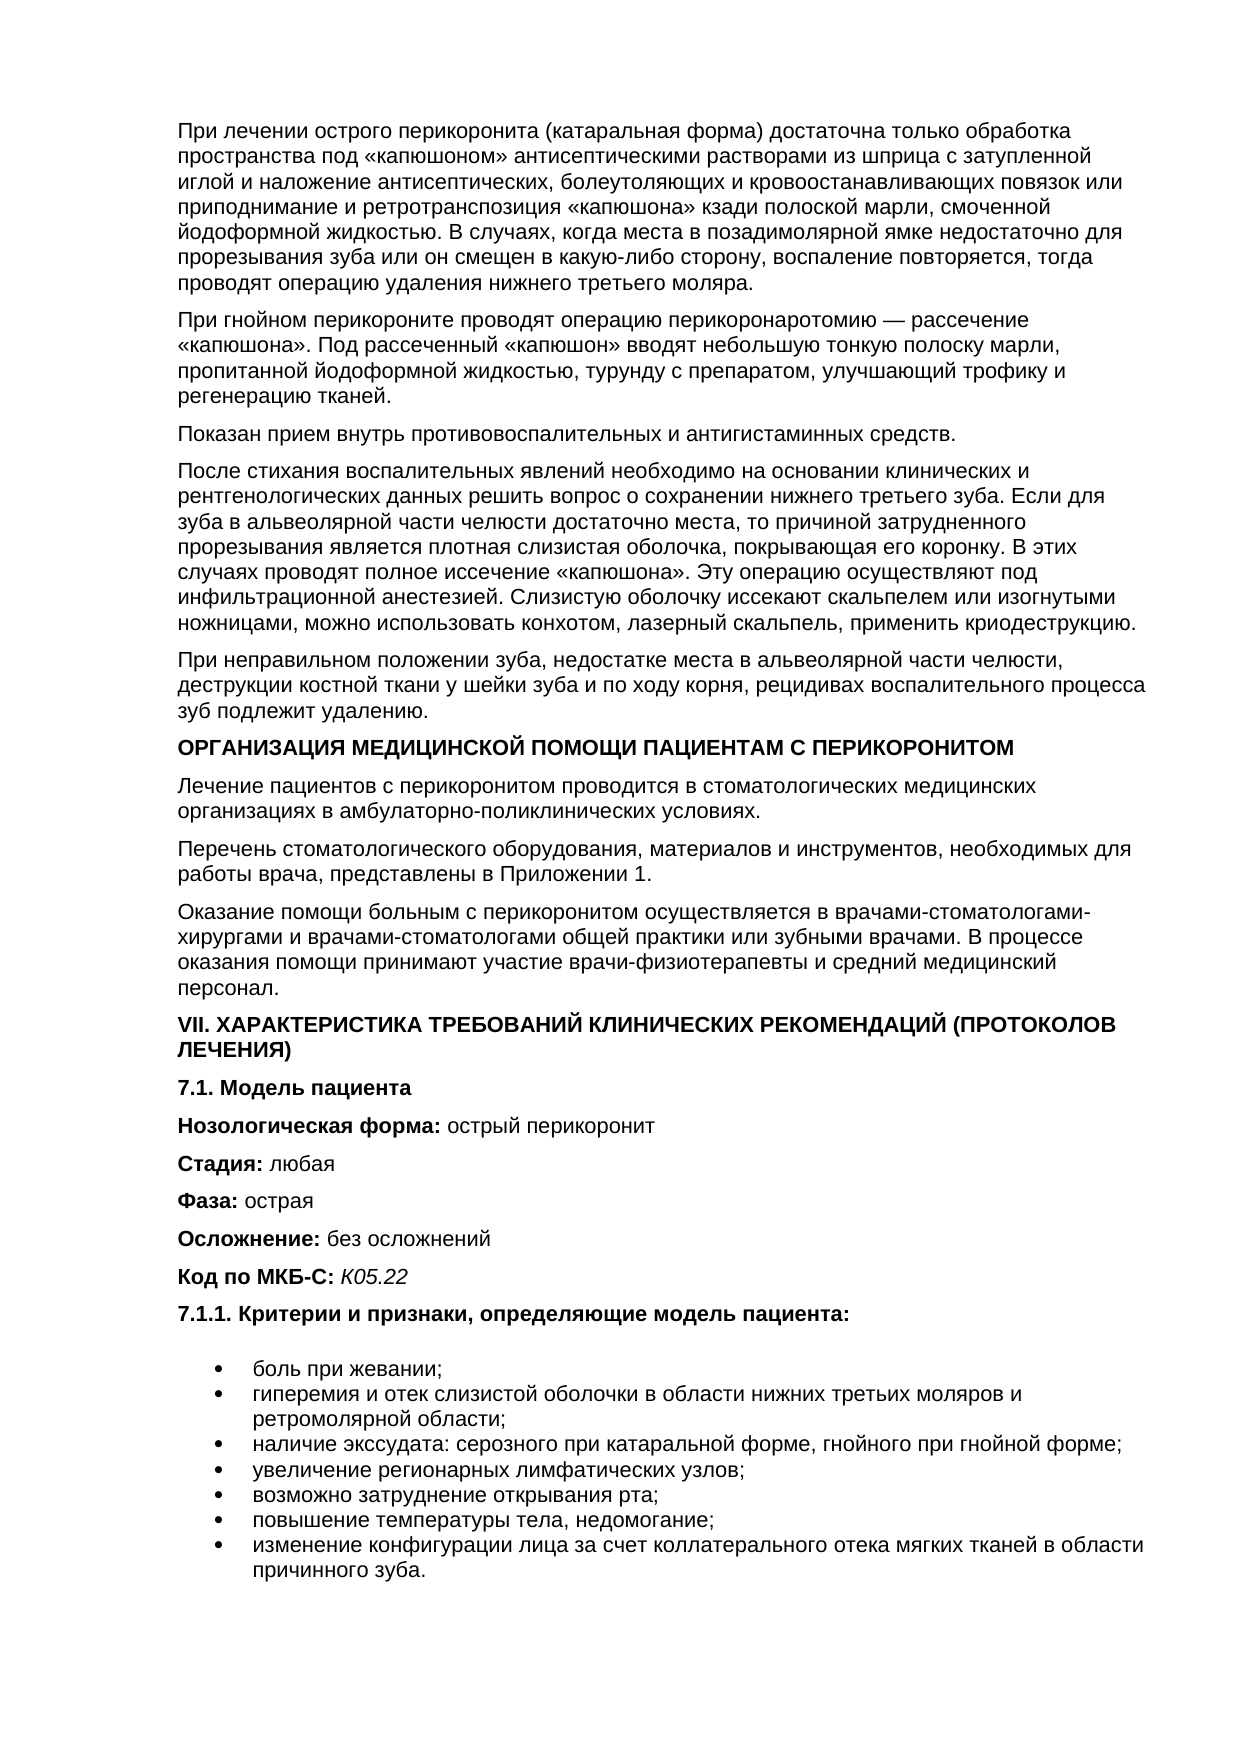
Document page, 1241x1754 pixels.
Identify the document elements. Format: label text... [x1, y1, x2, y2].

list изменение конфигурации лица за счет коллатерального отека мягких тканей в области причинного зуба. [215, 1532, 1152, 1582]
list боль при жевании; [215, 1356, 1152, 1381]
text Оказание помощи больным с перикоронитом осуществляется в врачами-стоматологами-хирургами и врачами-стоматологами общей практики или зубными врачами. В процессе оказания помощи принимают участие врачи-физиотерапевты и средний медицинский персонал. [177, 899, 1152, 999]
text При гнойном перикороните проводят операцию перикоронаротомию — рассечение «капюшона». Под рассеченный «капюшон» вводят небольшую тонкую полоску марли, пропитанной йодоформной жидкостью, турунду с препаратом, улучшающий трофику и регенерацию тканей. [177, 307, 1152, 408]
text Фаза: острая [177, 1188, 1152, 1213]
text ОРГАНИЗАЦИЯ МЕДИЦИНСКОЙ ПОМОЩИ ПАЦИЕНТАМ С ПЕРИКОРОНИТОМ [177, 735, 1152, 760]
text Стадия: любая [177, 1150, 1152, 1176]
list наличие экссудата: серозного при катаральной форме, гнойного при гнойной форме; [215, 1431, 1152, 1456]
text При лечении острого перикоронита (катаральная форма) достаточна только обработка пространства под «капюшоном» антисептическими растворами из шприца с затупленной иглой и наложение антисептических, болеутоляющих и кровоостанавливающих повязок или приподнимание и ретротранспозиция «капюшона» кзади полоской марли, смоченной йодоформной жидкостью. В случаях, когда места в позадимолярной ямке недостаточно для прорезывания зуба или он смещен в какую-либо сторону, воспаление повторяется, тогда проводят операцию удаления нижнего третьего моляра. [177, 118, 1152, 294]
text 7.1.1. Критерии и признаки, определяющие модель пациента: [177, 1301, 1152, 1326]
text Код по МКБ-C: К05.22 [177, 1263, 1152, 1289]
text VII. ХАРАКТЕРИСТИКА ТРЕБОВАНИЙ КЛИНИЧЕСКИХ РЕКОМЕНДАЦИЙ (ПРОТОКОЛОВ ЛЕЧЕНИЯ) [177, 1012, 1152, 1062]
list повышение температуры тела, недомогание; [215, 1507, 1152, 1532]
text Нозологическая форма: острый перикоронит [177, 1113, 1152, 1138]
list возможно затруднение открывания рта; [215, 1482, 1152, 1507]
text 7.1. Модель пациента [177, 1075, 1152, 1100]
list гиперемия и отек слизистой оболочки в области нижних третьих моляров и ретромолярной области; [215, 1381, 1152, 1431]
text Перечень стоматологического оборудования, материалов и инструментов, необходимых для работы врача, представлены в Приложении 1. [177, 836, 1152, 886]
text Показан прием внутрь противовоспалительных и антигистаминных средств. [177, 420, 1152, 446]
text После стихания воспалительных явлений необходимо на основании клинических и рентгенологических данных решить вопрос о сохранении нижнего третьего зуба. Если для зуба в альвеолярной части челюсти достаточно места, то причиной затрудненного прорезывания является плотная слизистая оболочка, покрывающая его коронку. В этих случаях проводят полное иссечение «капюшона». Эту операцию осуществляют под инфильтрационной анестезией. Слизистую оболочку иссекают скальпелем или изогнутыми ножницами, можно использовать конхотом, лазерный скальпель, применить криодеструкцию. [177, 458, 1152, 634]
text Лечение пациентов с перикоронитом проводится в стоматологических медицинских организациях в амбулаторно-поликлинических условиях. [177, 773, 1152, 823]
text При неправильном положении зуба, недостатке места в альвеолярной части челюсти, деструкции костной ткани у шейки зуба и по ходу корня, рецидивах воспалительного процесса зуб подлежит удалению. [177, 647, 1152, 723]
list увеличение регионарных лимфатических узлов; [215, 1456, 1152, 1482]
text Осложнение: без осложнений [177, 1226, 1152, 1251]
